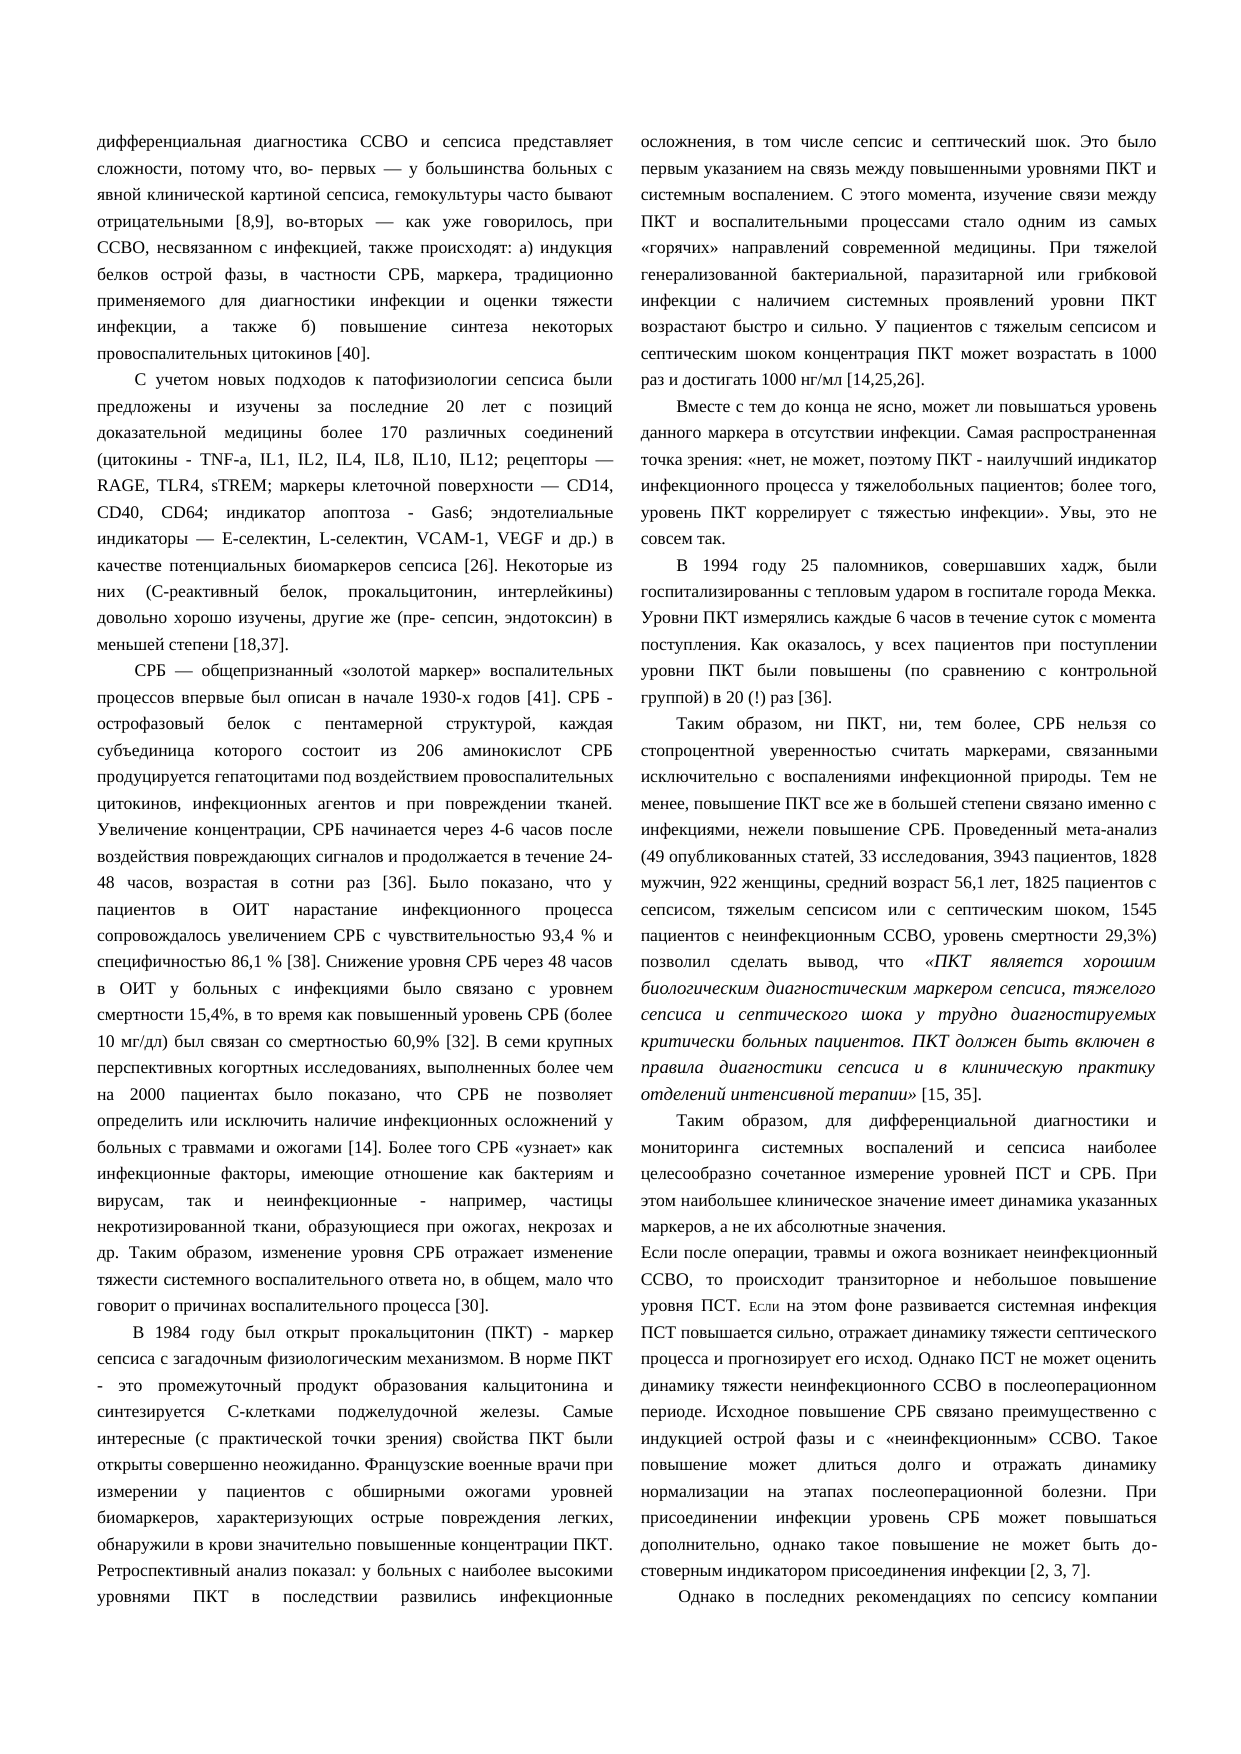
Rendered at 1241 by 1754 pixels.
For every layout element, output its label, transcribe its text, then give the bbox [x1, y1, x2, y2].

text В 1984 году был открыт прокальцитонин (ПКТ) - маркер сепсиса с загадочным физиологическим механизмом. В норме ПКТ - это промежуточный продукт образования кальцитонина и синтезируется С-клетками поджелудочной железы. Самые интересные (с практической точки зрения) свойства ПКТ были открыты совершенно неожиданно. Французские военные врачи при измерении у пациентов с обширными ожогами уровней биомаркеров, характеризующих острые повреждения легких, обнаружили в крови значительно повышенные концентрации ПКТ. Ретроспективный анализ показал: у больных с наиболее высокими уровнями ПКТ в последствии развились инфекционные осложнения, в том числе сепсис и септический шок. Это было первым указанием на связь между повышенными уровнями ПКТ и системным воспалением. С этого момента, изучение связи между ПКТ и воспалительными процессами стало одним из самых «горячих» направлений современной медицины. При тяжелой генерализованной бактериальной, паразитарной или грибковой инфекции с наличием системных проявлений уровни ПКТ возрастают быстро и сильно. У пациентов с тяжелым сепсисом и септическим шоком концентрация ПКТ может возрастать в 1000 раз и достигать 1000 нг/мл [14,25,26]. [97, 1317, 613, 1608]
text СРБ — общепризнанный «золотой маркер» воспалительных процессов впервые был описан в начале 1930-х годов [41]. СРБ - острофазовый белок с пентамерной структурой, каждая субъединица которого состоит из 206 аминокислот СРБ продуцируется гепатоцитами под воздействием провоспалительных цитокинов, инфекционных агентов и при повреждении тканей. Увеличение концентрации, СРБ начинается через 4-6 часов после воздействия повреждающих сигналов и продолжается в течение 24-48 часов, возрастая в сотни раз [36]. Было показано, что у пациентов в ОИТ нарастание инфекционного процесса сопровождалось увеличением СРБ с чувствительностью 93,4 % и специфичностью 86,1 % [38]. Снижение уровня СРБ через 48 часов в ОИТ у больных с инфекциями было связано с уровнем смертности 15,4%, в то время как повышенный уровень СРБ (более 10 мг/дл) был связан со смертностью 60,9% [32]. В семи крупных перспективных когортных исследованиях, выполненных более чем на 2000 пациентах было показано, что СРБ не позволяет определить или исключить наличие инфекционных осложнений у больных с травмами и ожогами [14]. Более того СРБ «узнает» как инфекционные факторы, имеющие отношение как бактериям и вирусам, так и неинфекционные - например, частицы некротизированной ткани, образующиеся при ожогах, некрозах и др. Таким образом, изменение уровня СРБ отражает изменение тяжести системного воспалительного ответа но, в общем, мало что говорит о причинах воспалительного процесса [30]. [97, 656, 613, 1317]
text В 1984 году был открыт прокальцитонин (ПКТ) - маркер сепсиса с загадочным физиологическим механизмом. В норме ПКТ - это промежуточный продукт образования кальцитонина и синтезируется С-клетками поджелудочной железы. Самые интересные (с практической точки зрения) свойства ПКТ были открыты совершенно неожиданно. Французские военные врачи при измерении у пациентов с обширными ожогами уровней биомаркеров, характеризующих острые повреждения легких, обнаружили в крови значительно повышенные концентрации ПКТ. Ретроспективный анализ показал: у больных с наиболее высокими уровнями ПКТ в последствии развились инфекционные осложнения, в том числе сепсис и септический шок. Это было первым указанием на связь между повышенными уровнями ПКТ и системным воспалением. С этого момента, изучение связи между ПКТ и воспалительными процессами стало одним из самых «горячих» направлений современной медицины. При тяжелой генерализованной бактериальной, паразитарной или грибковой инфекции с наличием системных проявлений уровни ПКТ возрастают быстро и сильно. У пациентов с тяжелым сепсисом и септическим шоком концентрация ПКТ может возрастать в 1000 раз и достигать 1000 нг/мл [14,25,26]. [641, 127, 1157, 391]
text Вместе с тем до конца не ясно, может ли повышаться уровень данного маркера в отсутствии инфекции. Самая распространенная точка зрения: «нет, не может, поэтому ПКТ - наилучший индикатор инфекционного процесса у тяжелобольных пациентов; более того, уровень ПКТ коррелирует с тяжестью инфекции». Увы, это не совсем так. [641, 391, 1157, 550]
text Если после операции, травмы и ожога возникает неинфекционный ССВО, то происходит транзиторное и небольшое повышение уровня ПСТ. Если на этом фоне развивается системная инфекция ПСТ повышается сильно, отражает динамику тяжести септического процесса и прогнозирует его исход. Однако ПСТ не может оценить динамику тяжести неинфекционного ССВО в послеоперационном периоде. Исходное повышение СРБ связано преимущественно с индукцией острой фазы и с «неинфекционным» ССВО. Такое повышение может длиться долго и отражать динамику нормализации на этапах послеоперационной болезни. При присоединении инфекции уровень СРБ может повышаться дополнительно, однако такое повышение не может быть достоверным индикатором присоединения инфекции [2, 3, 7]. [641, 1238, 1157, 1582]
text Таким образом, для дифференциальной диагностики и мониторинга системных воспалений и сепсиса наиболее целесообразно сочетанное измерение уровней ПСТ и СРБ. При этом наибольшее клиническое значение имеет динамика указанных маркеров, а не их абсолютные значения. [641, 1106, 1157, 1238]
text В 1994 году 25 паломников, совершавших хадж, были госпитализированны с тепловым ударом в госпитале города Мекка. Уровни ПКТ измерялись каждые 6 часов в течение суток с момента поступления. Как оказалось, у всех пациентов при поступлении уровни ПКТ были повышены (по сравнению с контрольной группой) в 20 (!) раз [36]. [641, 550, 1157, 709]
text С учетом новых подходов к патофизиологии сепсиса были предложены и изучены за последние 20 лет с позиций доказательной медицины более 170 различных соединений (цитокины - TNF-a, IL1, IL2, IL4, IL8, IL10, IL12; рецепторы — RAGE, TLR4, sTREM; маркеры клеточной поверхности — CD14, CD40, CD64; индикатор апоптоза - Gas6; эндотелиальные индикаторы — Е-селектин, L-селектин, VCAM-1, VEGF и др.) в качестве потенциальных биомаркеров сепсиса [26]. Некоторые из них (С-реактивный белок, прокальцитонин, интерлейкины) довольно хорошо изучены, другие же (пре- сепсин, эндотоксин) в меньшей степени [18,37]. [97, 365, 613, 656]
text Таким образом, ни ПКТ, ни, тем более, СРБ нельзя со стопроцентной уверенностью считать маркерами, связанными исключительно с воспалениями инфекционной природы. Тем не менее, повышение ПКТ все же в большей степени связано именно с инфекциями, нежели повышение СРБ. Проведенный мета-анализ (49 опубликованных статей, 33 исследования, 3943 пациентов, 1828 мужчин, 922 женщины, средний возраст 56,1 лет, 1825 пациентов с сепсисом, тяжелым сепсисом или с септическим шоком, 1545 пациентов с неинфекционным ССВО, уровень смертности 29,3%) позволил сделать вывод, что «ПКТ является хорошим биологическим диагностическим маркером сепсиса, тяжелого сепсиса и септического шока у трудно диагностируемых критически больных пациентов. ПКТ должен быть включен в правила диагностики сепсиса и в клиническую практику отделений интенсивной терапии» [15, 35]. [641, 709, 1157, 1106]
